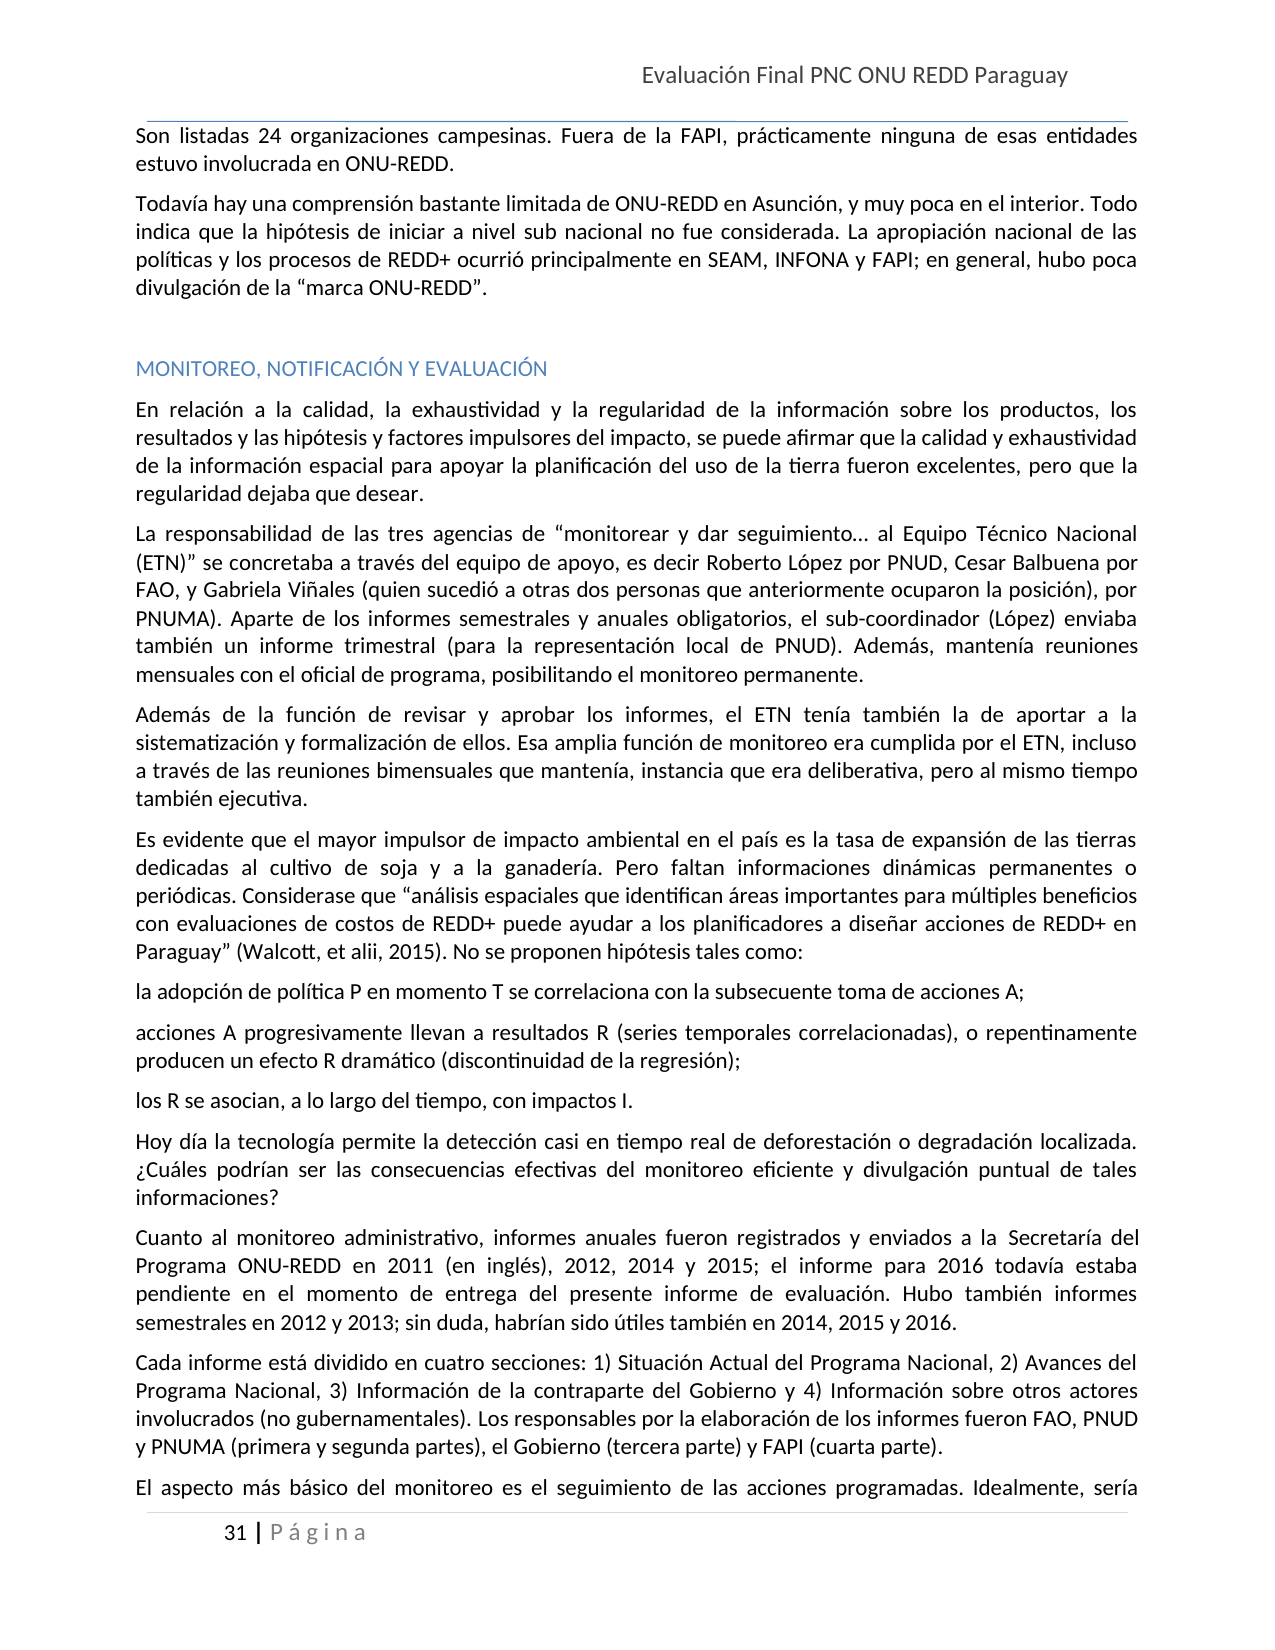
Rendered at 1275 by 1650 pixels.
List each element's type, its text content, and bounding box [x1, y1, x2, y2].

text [135, 1473, 1139, 1501]
text acciones A progresivamente llevan a resultados R (series temporales correlacionadas), o repentinamente producen un efecto R dramático (discontinuidad de la regresión); [135, 1018, 1139, 1074]
text Todavía hay una comprensión bastante limitada de ONU-REDD en Asunción, y muy poca en el interior. Todo indica que la hipótesis de iniciar a nivel sub nacional no fue considerada. La apropiación nacional de las políticas y los procesos de REDD+ ocurrió principalmente en SEAM, INFONA y FAPI; en general, hubo poca divulgación de la “marca ONU-REDD”. [135, 189, 1139, 301]
text La responsabilidad de las tres agencias de “monitorear y dar seguimiento… al Equipo Técnico Nacional (ETN)” se concretaba a través del equipo de apoyo, es decir Roberto López por PNUD, Cesar Balbuena por FAO, y Gabriela Viñales (quien sucedió a otras dos personas que anteriormente ocuparon la posición), por PNUMA). Aparte de los informes semestrales y anuales obligatorios, el sub-coordinador (López) enviaba también un informe trimestral (para la representación local de PNUD). Además, mantenía reuniones mensuales con el oficial de programa, posibilitando el monitoreo permanente. [135, 519, 1139, 688]
text Es evidente que el mayor impulsor de impacto ambiental en el país es la tasa de expansión de las tierras dedicadas al cultivo de soja y a la ganadería. Pero faltan informaciones dinámicas permanentes o periódicas. Considerase que “análisis espaciales que identifican áreas importantes para múltiples beneficios con evaluaciones de costos de REDD+ puede ayudar a los planificadores a diseñar acciones de REDD+ en Paraguay” (Walcott, et alii, 2015). No se proponen hipótesis tales como: [135, 825, 1139, 965]
text Además de la función de revisar y aprobar los informes, el ETN tenía también la de aportar a la sistematización y formalización de ellos. Esa amplia función de monitoreo era cumplida por el ETN, incluso a través de las reuniones bimensuales que mantenía, instancia que era deliberativa, pero al mismo tiempo también ejecutiva. [135, 700, 1139, 812]
text En relación a la calidad, la exhaustividad y la regularidad de la información sobre los productos, los resultados y las hipótesis y factores impulsores del impacto, se puede afirmar que la calidad y exhaustividad de la información espacial para apoyar la planificación del uso de la tierra fueron excelentes, pero que la regularidad dejaba que desear. [135, 395, 1139, 507]
text la adopción de política P en momento T se correlaciona con la subsecuente toma de acciones A; [135, 977, 1139, 1005]
text Hoy día la tecnología permite la detección casi en tiempo real de deforestación o degradación localizada. ¿Cuáles podrían ser las consecuencias efectivas del monitoreo eficiente y divulgación puntual de tales informaciones? [135, 1127, 1139, 1211]
text Cada informe está dividido en cuatro secciones: 1) Situación Actual del Programa Nacional, 2) Avances del Programa Nacional, 3) Información de la contraparte del Gobierno y 4) Información sobre otros actores involucrados (no gubernamentales). Los responsables por la elaboración de los informes fueron FAO, PNUD y PNUMA (primera y segunda partes), el Gobierno (tercera parte) y FAPI (cuarta parte). [135, 1348, 1139, 1460]
text Cuanto al monitoreo administrativo, informes anuales fueron registrados y enviados a la Secretaría del Programa ONU-REDD en 2011 (en inglés), 2012, 2014 y 2015; el informe para 2016 todavía estaba pendiente en el momento de entrega del presente informe de evaluación. Hubo también informes semestrales en 2012 y 2013; sin duda, habrían sido útiles también en 2014, 2015 y 2016. [135, 1223, 1139, 1336]
text los R se asocian, a lo largo del tiempo, con impactos I. [135, 1086, 1139, 1114]
text MONITOREO, NOTIFICACIÓN Y EVALUACIÓN [135, 354, 1139, 382]
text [135, 121, 1139, 177]
